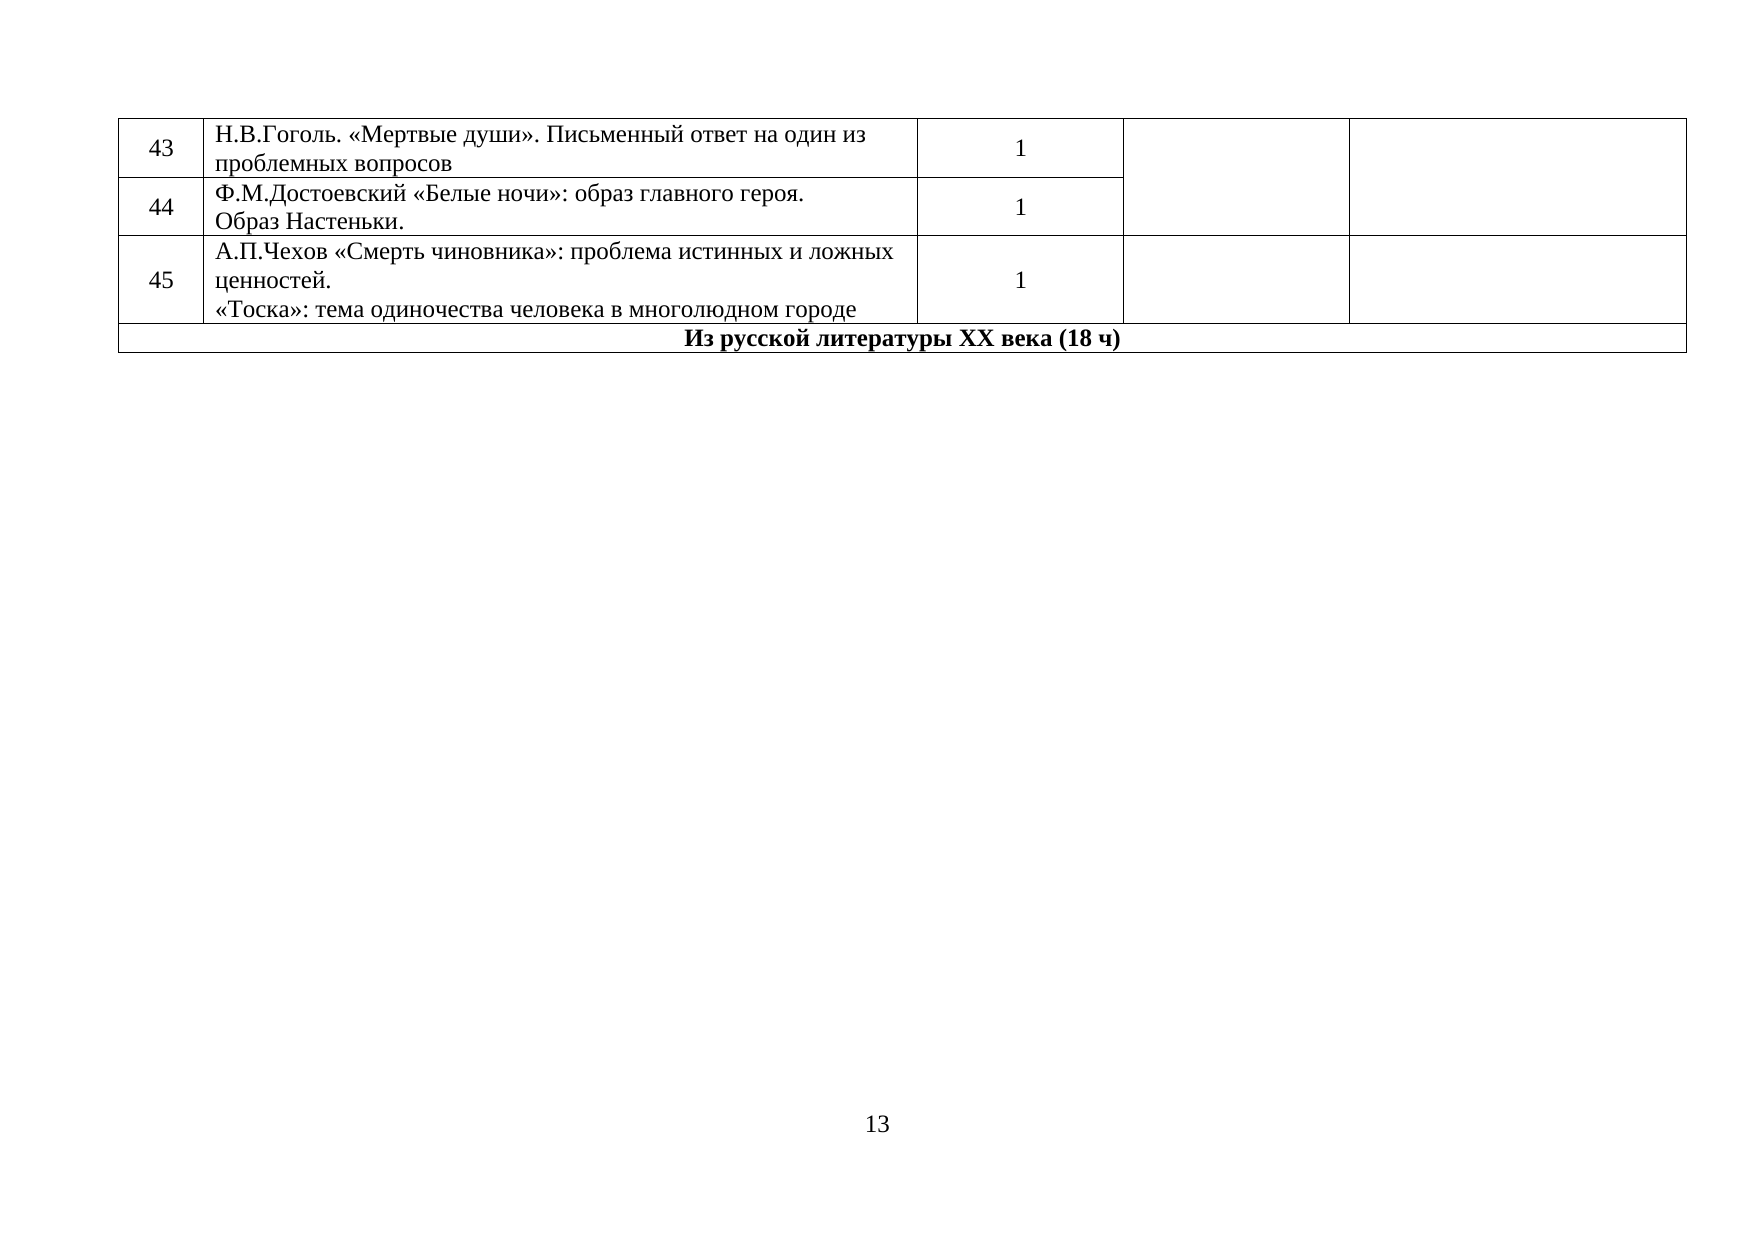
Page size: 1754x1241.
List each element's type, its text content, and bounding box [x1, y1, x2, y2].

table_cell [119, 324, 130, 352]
table_header [1350, 119, 1686, 235]
table_cell 1 [918, 178, 1123, 235]
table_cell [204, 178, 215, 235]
table_cell 45 [119, 236, 203, 322]
table_cell [1350, 236, 1686, 322]
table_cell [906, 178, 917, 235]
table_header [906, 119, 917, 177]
table_header 43 [119, 119, 203, 177]
table_header 1 [918, 119, 1123, 177]
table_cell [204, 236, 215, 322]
table_cell 44 [119, 178, 203, 235]
table_cell 1 [918, 236, 1123, 322]
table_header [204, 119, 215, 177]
table_header [1124, 119, 1349, 235]
table_cell [1124, 236, 1349, 322]
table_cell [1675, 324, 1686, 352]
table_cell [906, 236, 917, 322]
